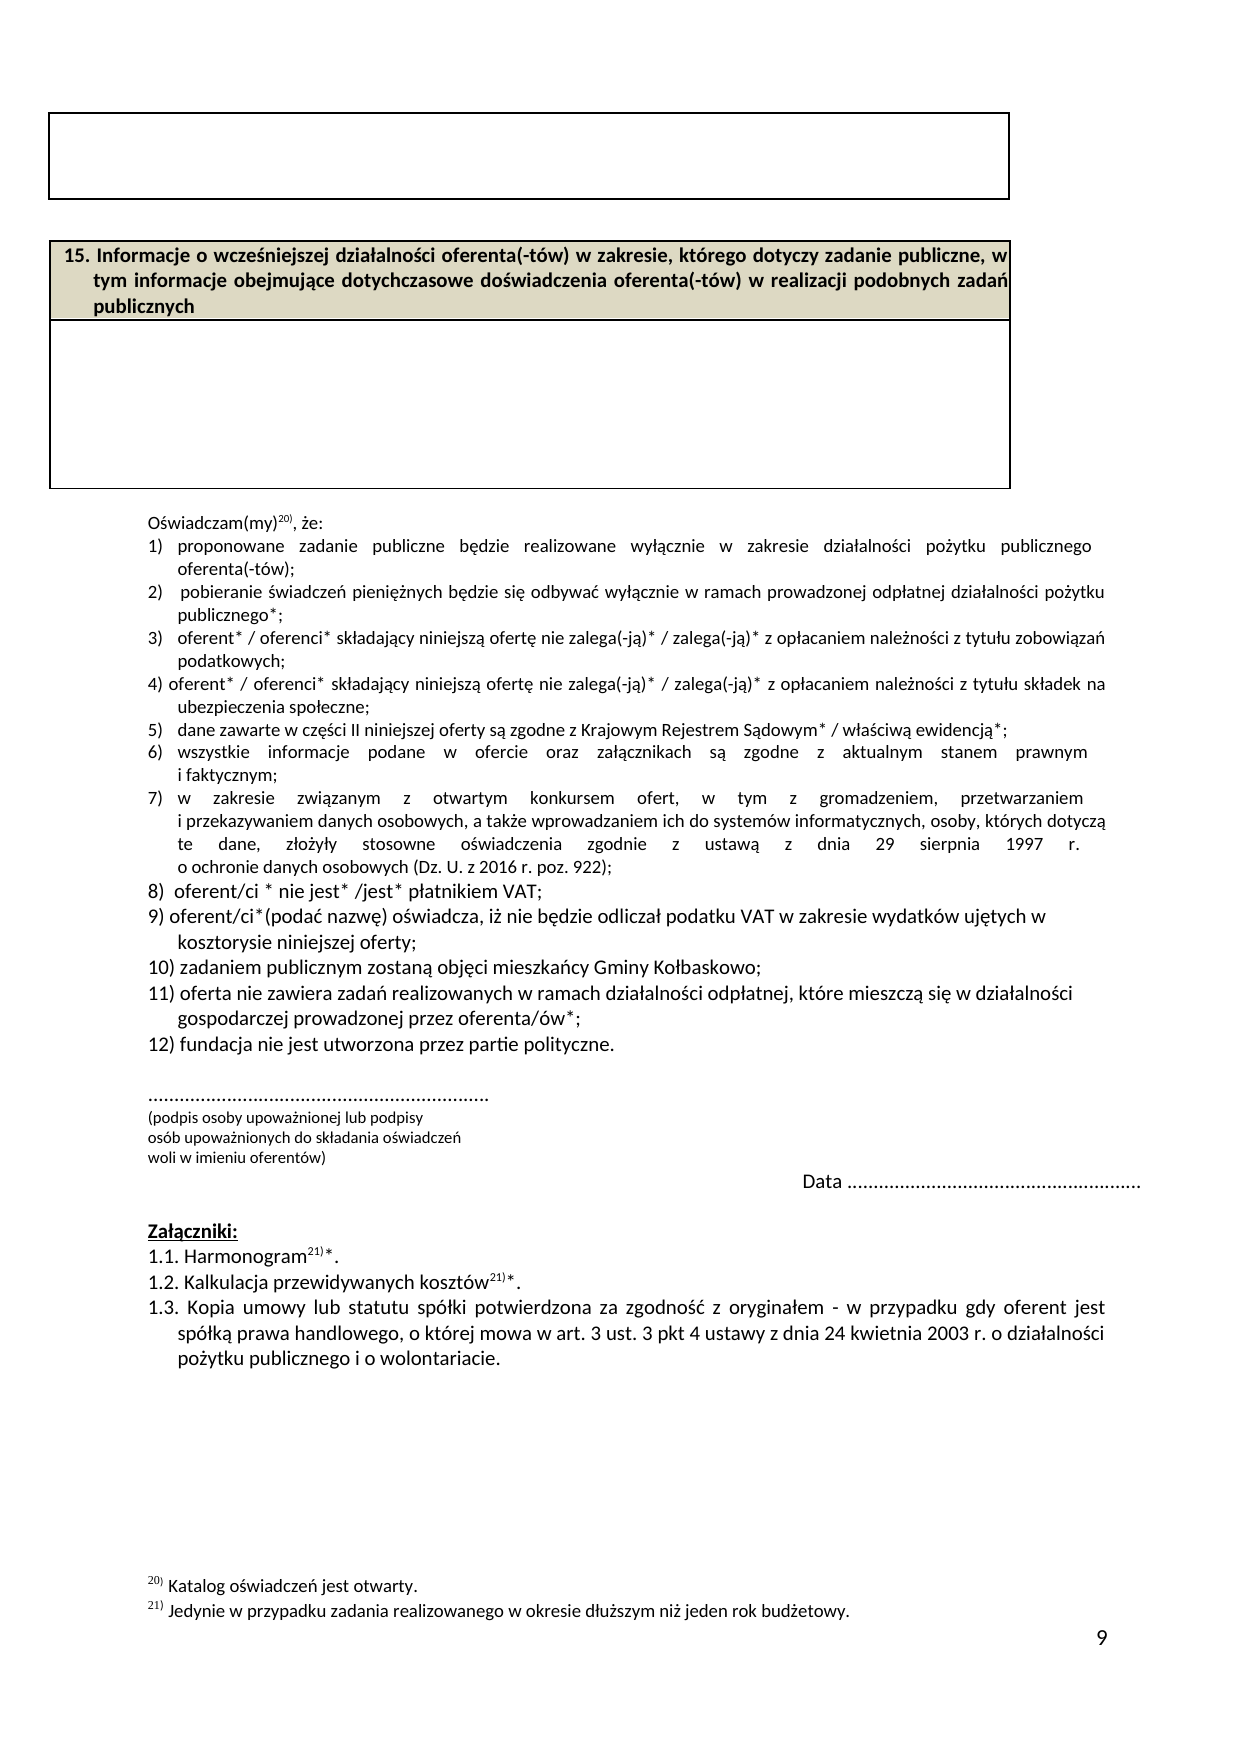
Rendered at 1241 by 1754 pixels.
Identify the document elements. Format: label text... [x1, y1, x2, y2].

text 10) zadaniem publicznym zostaną objęci mieszkańcy Gminy Kołbaskowo; [148, 954, 1107, 980]
text 12) fundacja nie jest utworzona przez partie polityczne. [148, 1031, 1107, 1056]
table_cell [51, 321, 1009, 488]
text 1.1. Harmonogram)*. [148, 1244, 1107, 1269]
text 6) wszystkie informacje podane w ofercie oraz załącznikach są zgodne z aktualnym stanem prawnym i faktycznym; [148, 741, 1107, 787]
text osób upoważnionych do składania oświadczeń [148, 1127, 1107, 1148]
text ................................................................. [148, 1082, 1107, 1107]
text 7) w zakresie związanym z otwartym konkursem ofert, w tym z gromadzeniem, przetwarzaniem i przekazywaniem danych osobowych, a także wprowadzaniem ich do systemów informatycznych, osoby, których dotyczą te dane, złożyły stosowne oświadczenia zgodnie z ustawą z dnia 29 sierpnia 1997 r. o ochronie danych osobowych (Dz. U. z 2016 r. poz. 922); [148, 787, 1107, 878]
text 1) proponowane zadanie publiczne będzie realizowane wyłącznie w zakresie działalności pożytku publicznego oferenta(-tów); [148, 534, 1107, 580]
text 8) oferent/ci * nie jest* /jest* płatnikiem VAT; [148, 878, 1107, 904]
table_cell [50, 114, 1008, 197]
text 5) dane zawarte w części II niniejszej oferty są zgodne z Krajowym Rejestrem Sądowym* / właściwą ewidencją*; [148, 718, 1107, 741]
text 2) pobieranie świadczeń pieniężnych będzie się odbywać wyłącznie w ramach prowadzonej odpłatnej działalności pożytku publicznego*; [148, 580, 1107, 626]
text 4) oferent* / oferenci* składający niniejszą ofertę nie zalega(-ją)* / zalega(-ją)* z opłacaniem należności z tytułu składek na ubezpieczenia społeczne; [148, 672, 1107, 718]
text (podpis osoby upoważnionej lub podpisy [148, 1107, 1107, 1127]
text 1.2. Kalkulacja przewidywanych kosztów)*. [148, 1269, 1107, 1294]
text 1.3. Kopia umowy lub statutu spółki potwierdzona za zgodność z oryginałem - w przypadku gdy oferent jest spółką prawa handlowego, o której mowa w art. 3 ust. 3 pkt 4 ustawy z dnia 24 kwietnia 2003 r. o działalności pożytku publicznego i o wolontariacie. [148, 1294, 1107, 1371]
table_header 15. Informacje o wcześniejszej działalności oferenta(-tów) w zakresie, którego dotyczy zadanie publiczne, w tym informacje obejmujące dotychczasowe doświadczenia oferenta(-tów) w realizacji podobnych zadań publicznych [51, 242, 1009, 318]
text Oświadczam(my)), że: [148, 512, 1107, 534]
text Data ........................................................ [148, 1168, 1107, 1193]
text 3) oferent* / oferenci* składający niniejszą ofertę nie zalega(-ją)* / zalega(-ją)* z opłacaniem należności z tytułu zobowiązań podatkowych; [148, 626, 1107, 672]
text 11) oferta nie zawiera zadań realizowanych w ramach działalności odpłatnej, które mieszczą się w działalności gospodarczej prowadzonej przez oferenta/ów*; [148, 980, 1107, 1031]
text woli w imieniu oferentów) [148, 1148, 1107, 1168]
text Załączniki: [148, 1218, 1107, 1244]
text 9) oferent/ci*(podać nazwę) oświadcza, iż nie będzie odliczał podatku VAT w zakresie wydatków ujętych w kosztorysie niniejszej oferty; [148, 904, 1107, 954]
